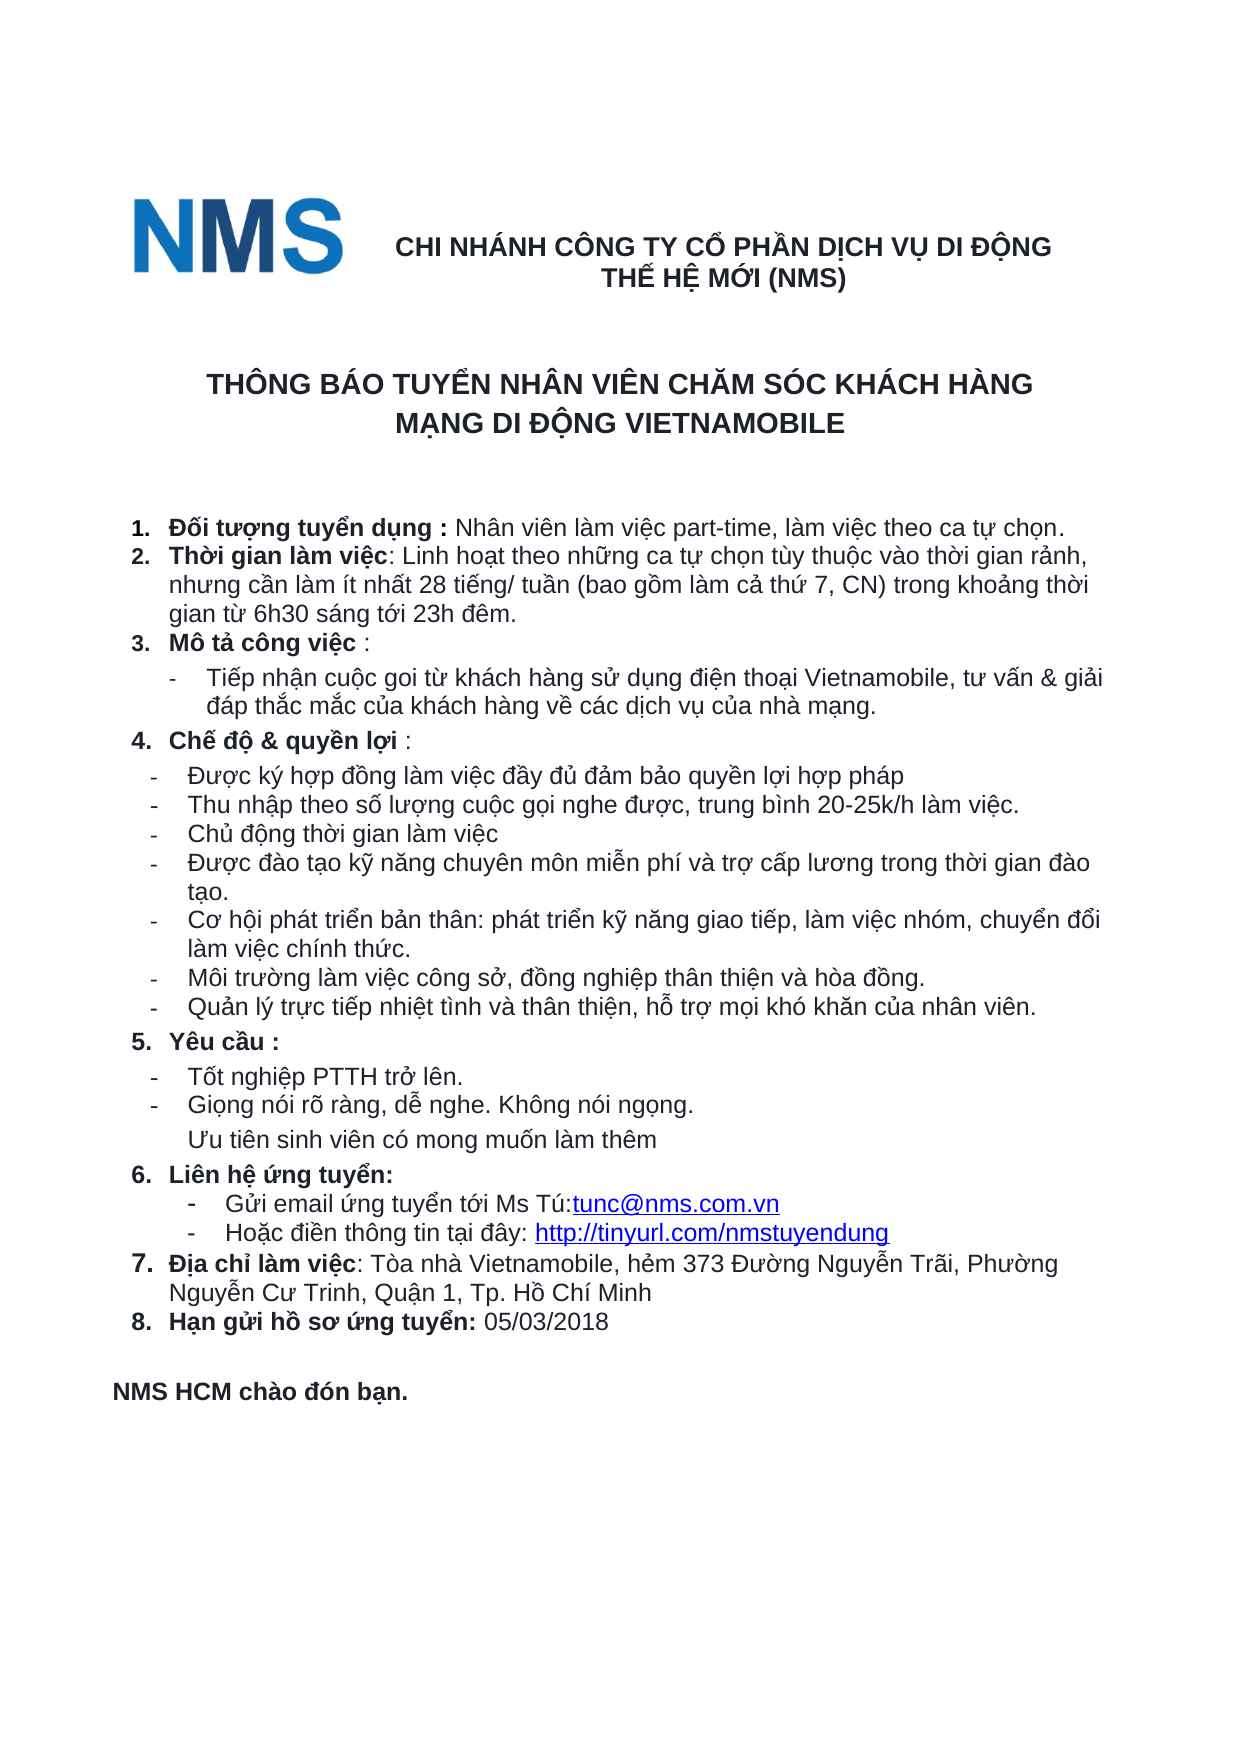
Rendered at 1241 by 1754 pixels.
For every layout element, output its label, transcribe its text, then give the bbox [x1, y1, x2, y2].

picture [123, 156, 351, 317]
list Được ký hợp đồng làm việc đầy đủ đảm bảo quyền lợi hợp pháp [150, 761, 1128, 790]
text MẠNG DI ĐỘNG VIETNAMOBILE [112, 407, 1128, 440]
list Đối tượng tuyển dụng : Nhân viên làm việc part-time, làm việc theo ca tự chọn. [131, 513, 1128, 541]
list Tiếp nhận cuộc goi từ khách hàng sử dụng điện thoại Vietnamobile, tư vấn & giải đáp thắc mắc của khách hàng về các dịch vụ của nhà mạng. [169, 663, 1128, 720]
list Mô tả công việc : [131, 628, 1128, 656]
list Cơ hội phát triển bản thân: phát triển kỹ năng giao tiếp, làm việc nhóm, chuyển đổi làm việc chính thức. [150, 905, 1128, 963]
list Hạn gửi hồ sơ ứng tuyển: 05/03/2018 [131, 1307, 1128, 1336]
text THÔNG BÁO TUYỂN NHÂN VIÊN CHĂM SÓC KHÁCH HÀNG [112, 367, 1128, 400]
list Chủ động thời gian làm việc [150, 819, 1128, 848]
table_header CHI NHÁNH CÔNG TY CỔ PHẦN DỊCH VỤ DI ĐỘNG THẾ HỆ MỚI (NMS) [366, 150, 1081, 361]
list Yêu cầu : [131, 1026, 1128, 1055]
list Được đào tạo kỹ năng chuyên môn miễn phí và trợ cấp lương trong thời gian đào tạo. [150, 848, 1128, 905]
table_header [113, 150, 366, 361]
list Giọng nói rõ ràng, dễ nghe. Không nói ngọng. [150, 1090, 1128, 1119]
text Ưu tiên sinh viên có mong muốn làm thêm [187, 1125, 1128, 1154]
list Chế độ & quyền lợi : [131, 726, 1128, 755]
list Thu nhập theo số lượng cuộc gọi nghe được, trung bình 20-25k/h làm việc. [150, 790, 1128, 819]
list Môi trường làm việc công sở, đồng nghiệp thân thiện và hòa đồng. [150, 963, 1128, 991]
list Hoặc điền thông tin tại đây: http://tinyurl.com/nmstuyendung [187, 1218, 1128, 1247]
list Địa chỉ làm việc: Tòa nhà Vietnamobile, hẻm 373 Đường Nguyễn Trãi, Phường Nguyễn Cư Trinh, Quận 1, Tp. Hồ Chí Minh [131, 1247, 1128, 1307]
list Liên hệ ứng tuyển: [131, 1160, 1128, 1189]
list Tốt nghiệp PTTH trở lên. [150, 1061, 1128, 1090]
list Thời gian làm việc: Linh hoạt theo những ca tự chọn tùy thuộc vào thời gian rảnh, nhưng cần làm ít nhất 28 tiếng/ tuần (bao gồm làm cả thứ 7, CN) trong khoảng thời gian từ 6h30 sáng tới 23h đêm. [131, 541, 1128, 628]
list Quản lý trực tiếp nhiệt tình và thân thiện, hỗ trợ mọi khó khăn của nhân viên. [150, 991, 1128, 1020]
list Gửi email ứng tuyển tới Ms Tú:tunc@nms.com.vn [187, 1189, 1128, 1218]
text NMS HCM chào đón bạn. [112, 1377, 1128, 1406]
